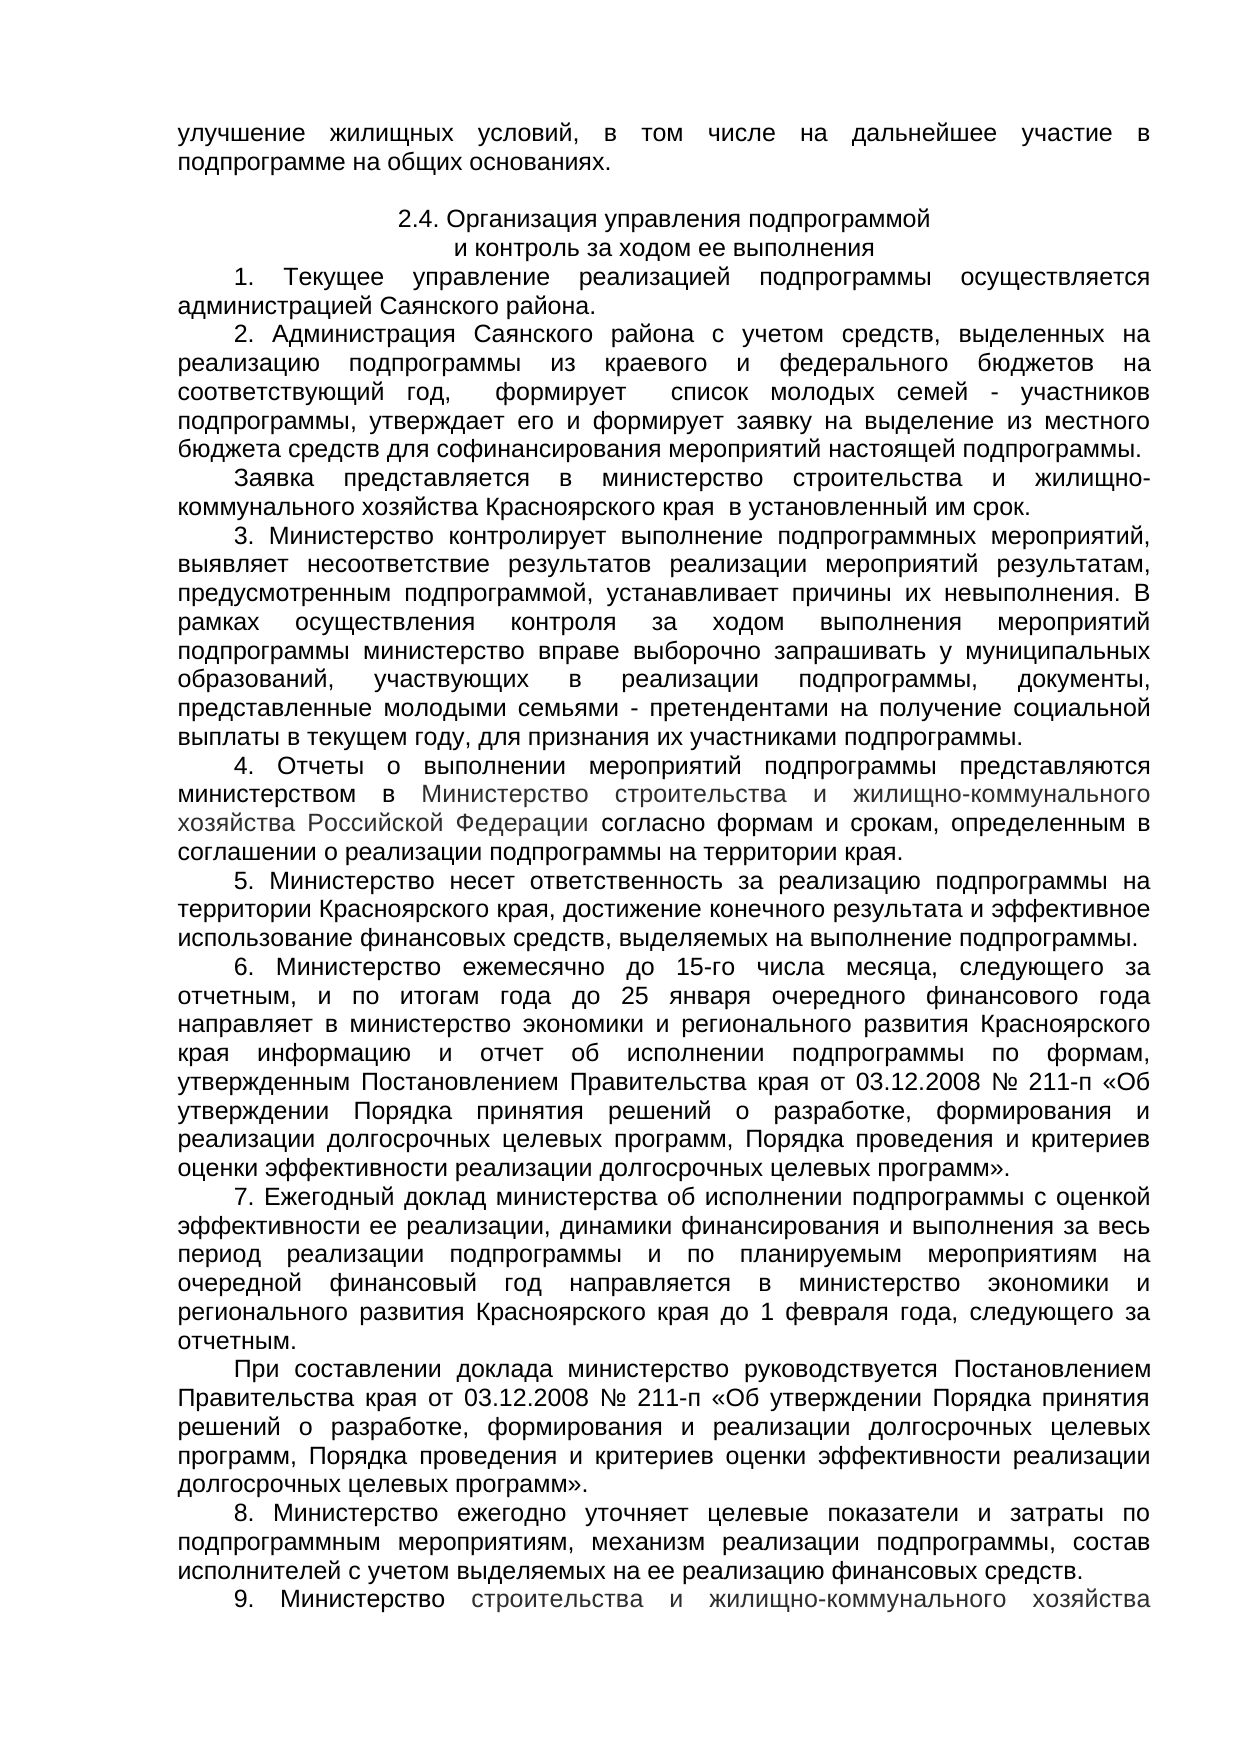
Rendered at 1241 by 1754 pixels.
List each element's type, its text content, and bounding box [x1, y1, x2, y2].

text 4. Отчеты о выполнении мероприятий подпрограммы представляются министерством в Министерство строительства и жилищно-коммунального хозяйства Российской Федерации согласно формам и срокам, определенным в соглашении о реализации подпрограммы на территории края. [177, 751, 1152, 866]
text 7. Ежегодный доклад министерства об исполнении подпрограммы с оценкой эффективности ее реализации, динамики финансирования и выполнения за весь период реализации подпрограммы и по планируемым мероприятиям на очередной финансовый год направляется в министерство экономики и регионального развития Красноярского края до 1 февраля года, следующего за отчетным. [177, 1182, 1152, 1354]
text Заявка представляется в министерство строительства и жилищно-коммунального хозяйства Красноярского края в установленный им срок. [177, 463, 1152, 521]
text и контроль за ходом ее выполнения [177, 233, 1152, 262]
text 3. Министерство контролирует выполнение подпрограммных мероприятий, выявляет несоответствие результатов реализации мероприятий результатам, предусмотренным подпрограммой, устанавливает причины их невыполнения. В рамках осуществления контроля за ходом выполнения мероприятий подпрограммы министерство вправе выборочно запрашивать у муниципальных образований, участвующих в реализации подпрограммы, документы, представленные молодыми семьями - претендентами на получение социальной выплаты в текущем году, для признания их участниками подпрограммы. [177, 521, 1152, 751]
text 6. Министерство ежемесячно до 15-го числа месяца, следующего за отчетным, и по итогам года до 25 января очередного финансового года направляет в министерство экономики и регионального развития Красноярского края информацию и отчет об исполнении подпрограммы по формам, утвержденным Постановлением Правительства края от 03.12.2008 № 211-п «Об утверждении Порядка принятия решений о разработке, формирования и реализации долгосрочных целевых программ, Порядка проведения и критериев оценки эффективности реализации долгосрочных целевых программ». [177, 952, 1152, 1182]
text 1. Текущее управление реализацией подпрограммы осуществляется администрацией Саянского района. [177, 262, 1152, 319]
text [177, 1584, 1152, 1613]
text 2. Администрация Саянского района с учетом средств, выделенных на реализацию подпрограммы из краевого и федерального бюджетов на соответствующий год, формирует список молодых семей - участников подпрограммы, утверждает его и формирует заявку на выделение из местного бюджета средств для софинансирования мероприятий настоящей подпрограммы. [177, 319, 1152, 463]
text 5. Министерство несет ответственность за реализацию подпрограммы на территории Красноярского края, достижение конечного результата и эффективное использование финансовых средств, выделяемых на выполнение подпрограммы. [177, 866, 1152, 952]
text При составлении доклада министерство руководствуется Постановлением Правительства края от 03.12.2008 № 211-п «Об утверждении Порядка принятия решений о разработке, формирования и реализации долгосрочных целевых программ, Порядка проведения и критериев оценки эффективности реализации долгосрочных целевых программ». [177, 1354, 1152, 1498]
text 2.4. Организация управления подпрограммой [177, 204, 1152, 233]
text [177, 118, 1152, 176]
text 8. Министерство ежегодно уточняет целевые показатели и затраты по подпрограммным мероприятиям, механизм реализации подпрограммы, состав исполнителей с учетом выделяемых на ее реализацию финансовых средств. [177, 1498, 1152, 1584]
